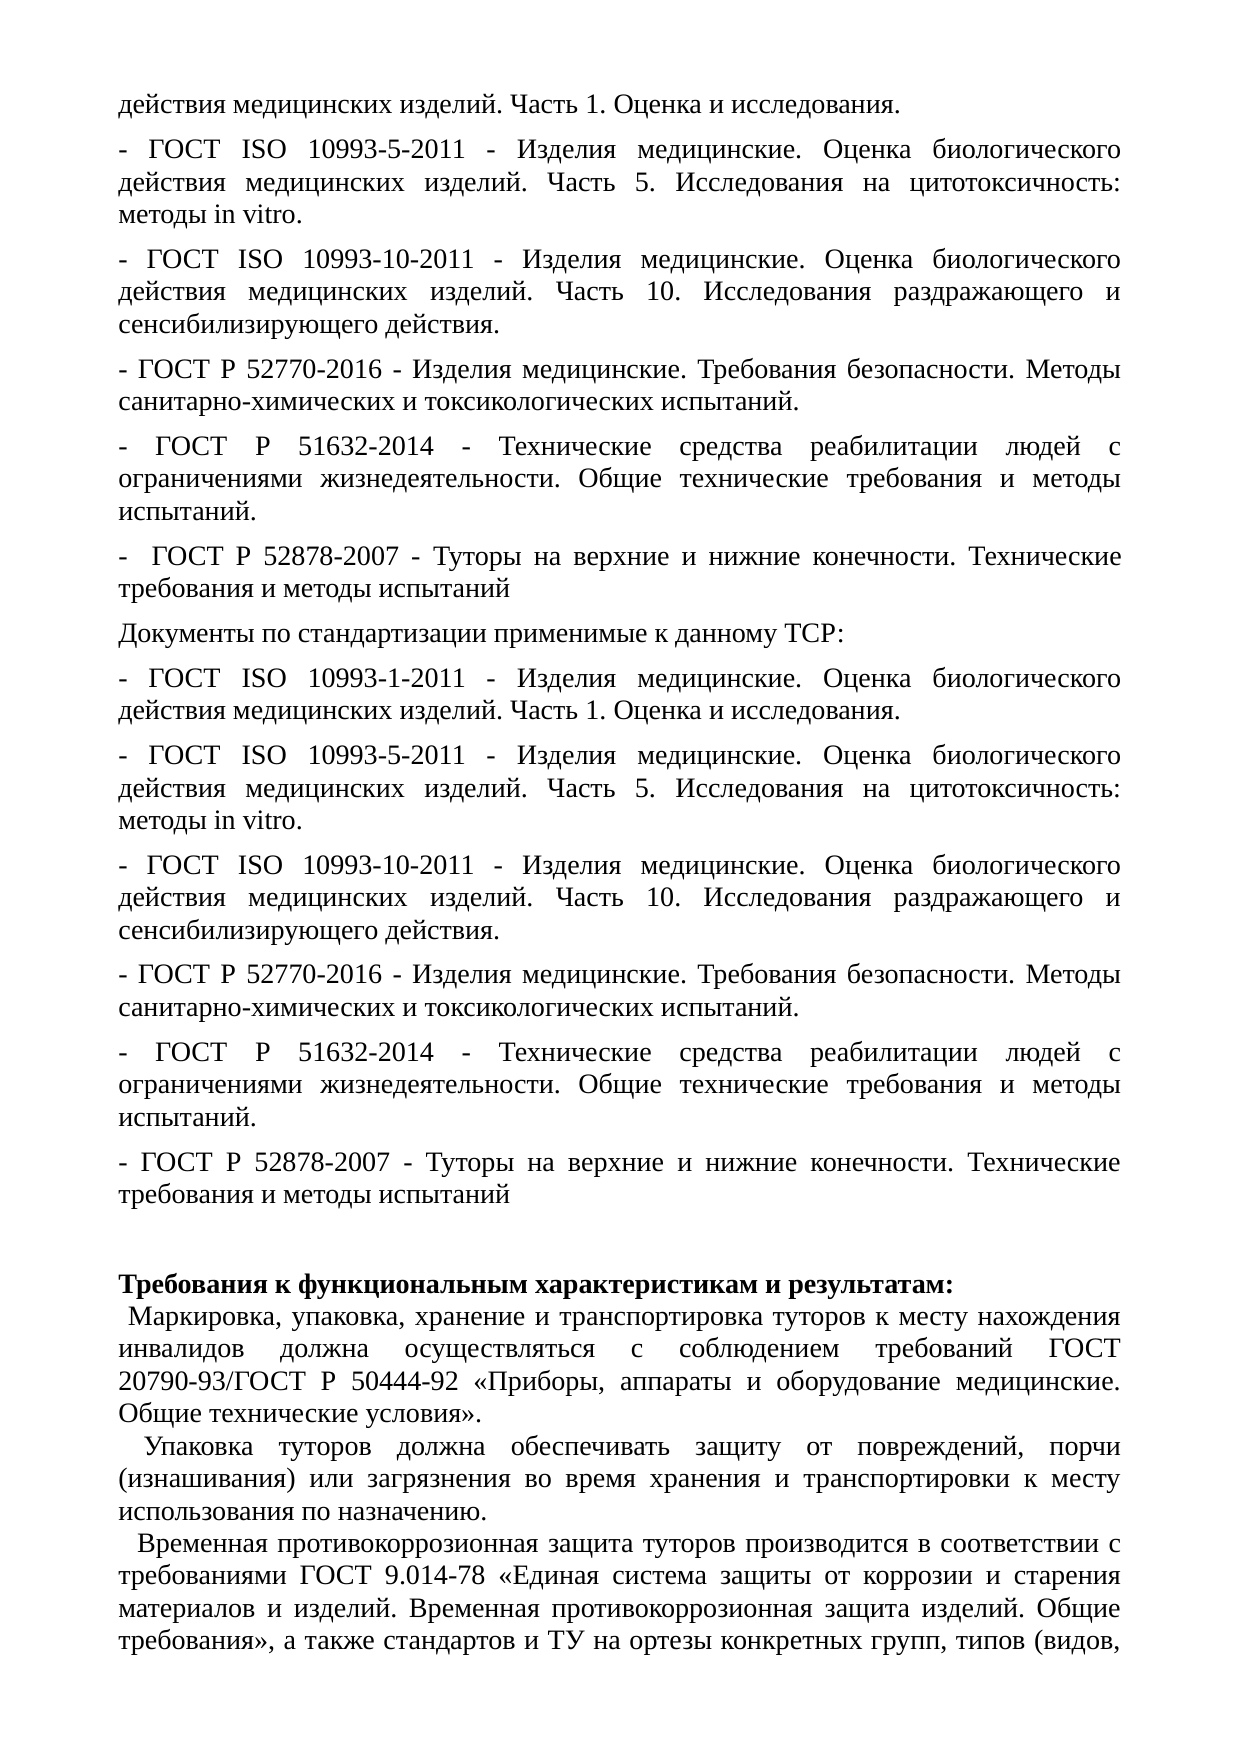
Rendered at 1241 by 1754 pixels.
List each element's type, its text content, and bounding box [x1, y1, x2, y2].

text - ГОСТ Р 52878-2007 - Туторы на верхние и нижние конечности. Технические требования и методы испытаний [118, 539, 1122, 603]
text - ГОСТ Р 52878-2007 - Туторы на верхние и нижние конечности. Технические требования и методы испытаний [118, 1144, 1122, 1209]
text - ГОСТ Р 52770-2016 - Изделия медицинские. Требования безопасности. Методы санитарно-химических и токсикологических испытаний. [118, 352, 1122, 417]
text Требования к функциональным характеристикам и результатам: [118, 1267, 1122, 1299]
text - ГОСТ ISO 10993-10-2011 - Изделия медицинские. Оценка биологического действия медицинских изделий. Часть 10. Исследования раздражающего и сенсибилизирующего действия. [118, 242, 1122, 339]
text Маркировка, упаковка, хранение и транспортировка туторов к месту нахождения инвалидов должна осуществляться с соблюдением требований ГОСТ 20790-93/ГОСТ Р 50444-92 «Приборы, аппараты и оборудование медицинские. Общие технические условия». [118, 1299, 1122, 1429]
text - ГОСТ ISO 10993-5-2011 - Изделия медицинские. Оценка биологического действия медицинских изделий. Часть 5. Исследования на цитотоксичность: методы in vitro. [118, 132, 1122, 229]
text - ГОСТ ISO 10993-5-2011 - Изделия медицинские. Оценка биологического действия медицинских изделий. Часть 5. Исследования на цитотоксичность: методы in vitro. [118, 738, 1122, 835]
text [118, 1526, 1122, 1656]
text Упаковка туторов должна обеспечивать защиту от повреждений, порчи (изнашивания) или загрязнения во время хранения и транспортировки к месту использования по назначению. [118, 1429, 1122, 1526]
text Документы по стандартизации применимые к данному ТСР: [118, 616, 1122, 648]
text - ГОСТ Р 51632-2014 - Технические средства реабилитации людей с ограничениями жизнедеятельности. Общие технические требования и методы испытаний. [118, 1035, 1122, 1132]
text - ГОСТ Р 51632-2014 - Технические средства реабилитации людей с ограничениями жизнедеятельности. Общие технические требования и методы испытаний. [118, 429, 1122, 526]
text - ГОСТ ISO 10993-1-2011 - Изделия медицинские. Оценка биологического действия медицинских изделий. Часть 1. Оценка и исследования. [118, 661, 1122, 726]
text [118, 87, 1122, 120]
text - ГОСТ Р 52770-2016 - Изделия медицинские. Требования безопасности. Методы санитарно-химических и токсикологических испытаний. [118, 958, 1122, 1022]
text - ГОСТ ISO 10993-10-2011 - Изделия медицинские. Оценка биологического действия медицинских изделий. Часть 10. Исследования раздражающего и сенсибилизирующего действия. [118, 848, 1122, 945]
